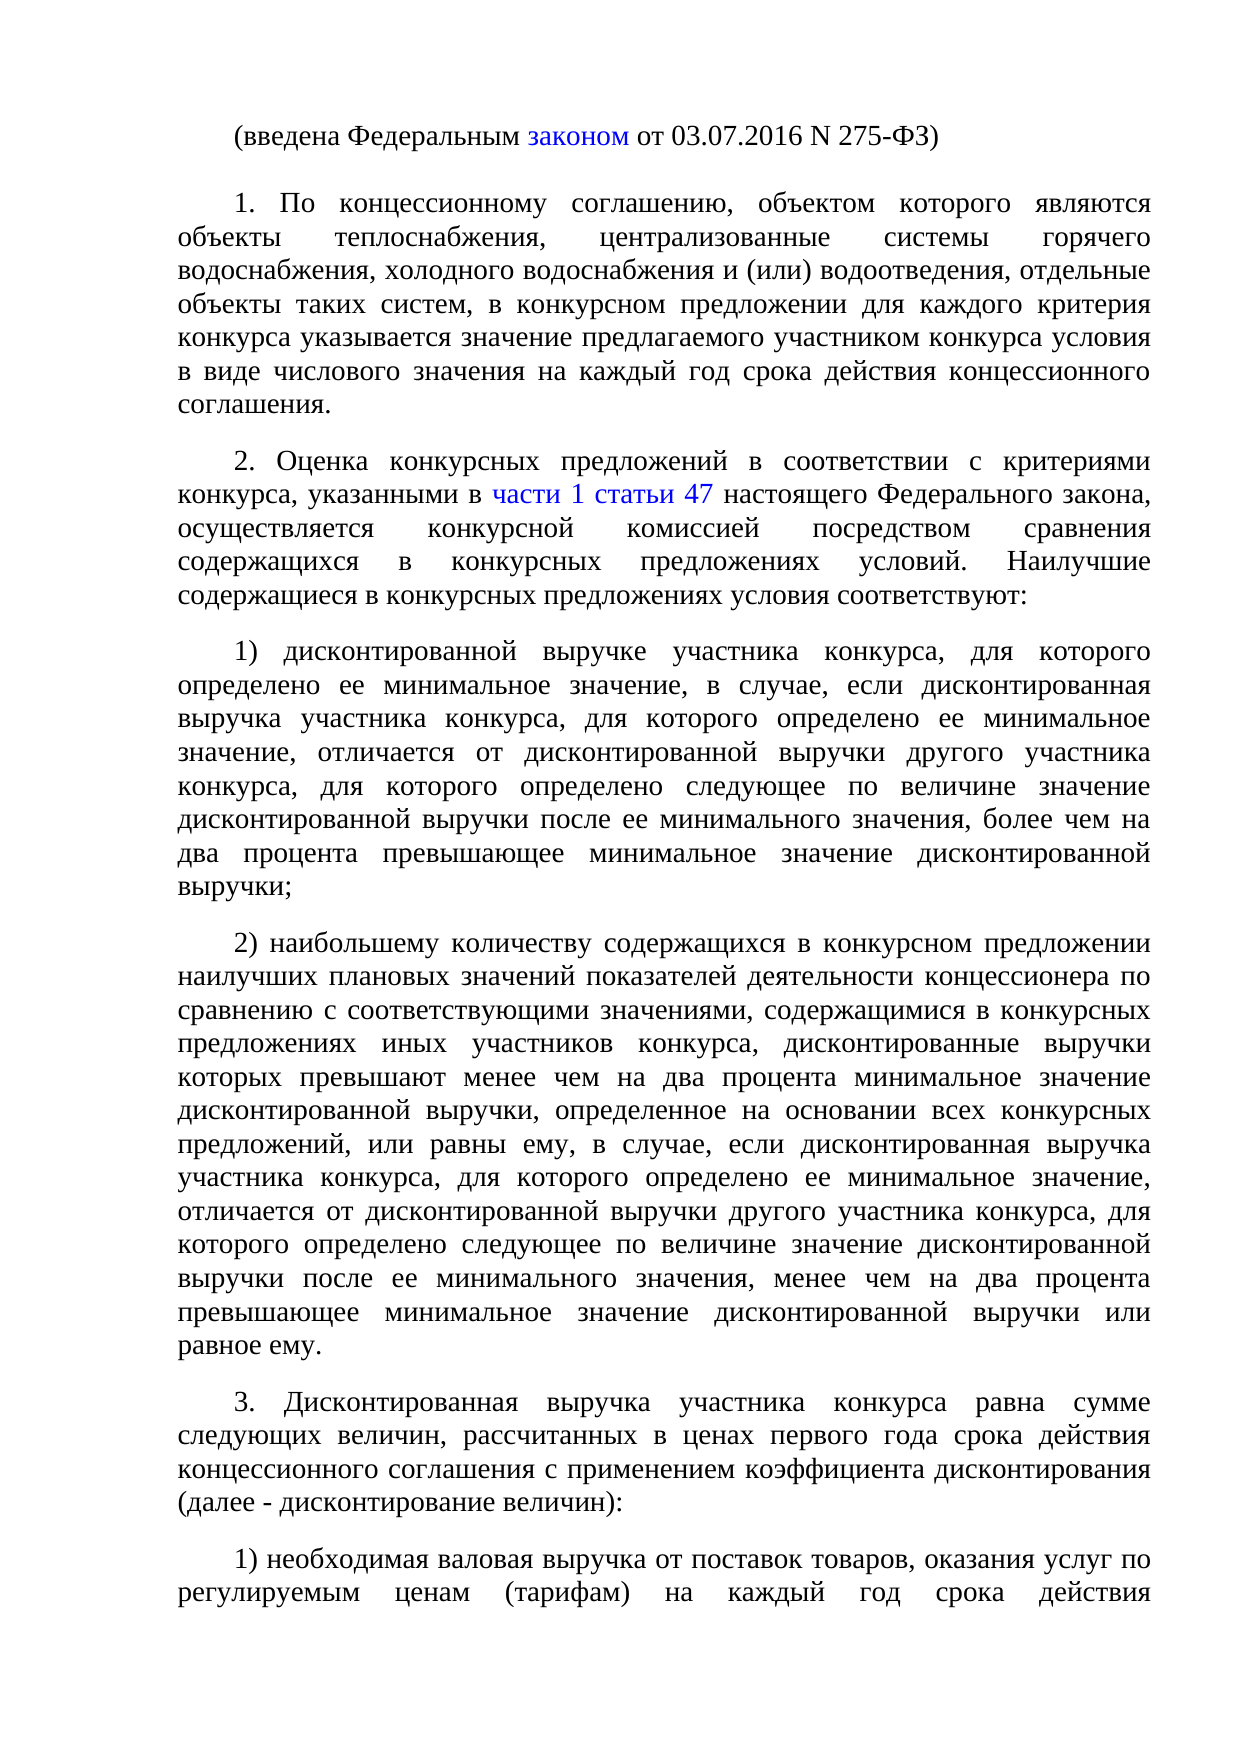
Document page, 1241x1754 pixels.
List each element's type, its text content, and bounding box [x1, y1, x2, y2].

text 2. Оценка конкурсных предложений в соответствии с критериями конкурса, указанными в части 1 статьи 47 настоящего Федерального закона, осуществляется конкурсной комиссией посредством сравнения содержащихся в конкурсных предложениях условий. Наилучшие содержащиеся в конкурсных предложениях условия соответствуют: [177, 443, 1152, 611]
text 1. По концессионному соглашению, объектом которого являются объекты теплоснабжения, централизованные системы горячего водоснабжения, холодного водоснабжения и (или) водоотведения, отдельные объекты таких систем, в конкурсном предложении для каждого критерия конкурса указывается значение предлагаемого участником конкурса условия в виде числового значения на каждый год срока действия концессионного соглашения. [177, 185, 1152, 420]
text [177, 1541, 1152, 1608]
text 3. Дисконтированная выручка участника конкурса равна сумме следующих величин, рассчитанных в ценах первого года срока действия концессионного соглашения с применением коэффициента дисконтирования (далее - дисконтирование величин): [177, 1384, 1152, 1518]
text 1) дисконтированной выручке участника конкурса, для которого определено ее минимальное значение, в случае, если дисконтированная выручка участника конкурса, для которого определено ее минимальное значение, отличается от дисконтированной выручки другого участника конкурса, для которого определено следующее по величине значение дисконтированной выручки после ее минимального значения, более чем на два процента превышающее минимальное значение дисконтированной выручки; [177, 633, 1152, 902]
text (введена Федеральным законом от 03.07.2016 N 275-ФЗ) [177, 118, 1152, 152]
text 2) наибольшему количеству содержащихся в конкурсном предложении наилучших плановых значений показателей деятельности концессионера по сравнению с соответствующими значениями, содержащимися в конкурсных предложениях иных участников конкурса, дисконтированные выручки которых превышают менее чем на два процента минимальное значение дисконтированной выручки, определенное на основании всех конкурсных предложений, или равны ему, в случае, если дисконтированная выручка участника конкурса, для которого определено ее минимальное значение, отличается от дисконтированной выручки другого участника конкурса, для которого определено следующее по величине значение дисконтированной выручки после ее минимального значения, менее чем на два процента превышающее минимальное значение дисконтированной выручки или равное ему. [177, 925, 1152, 1361]
